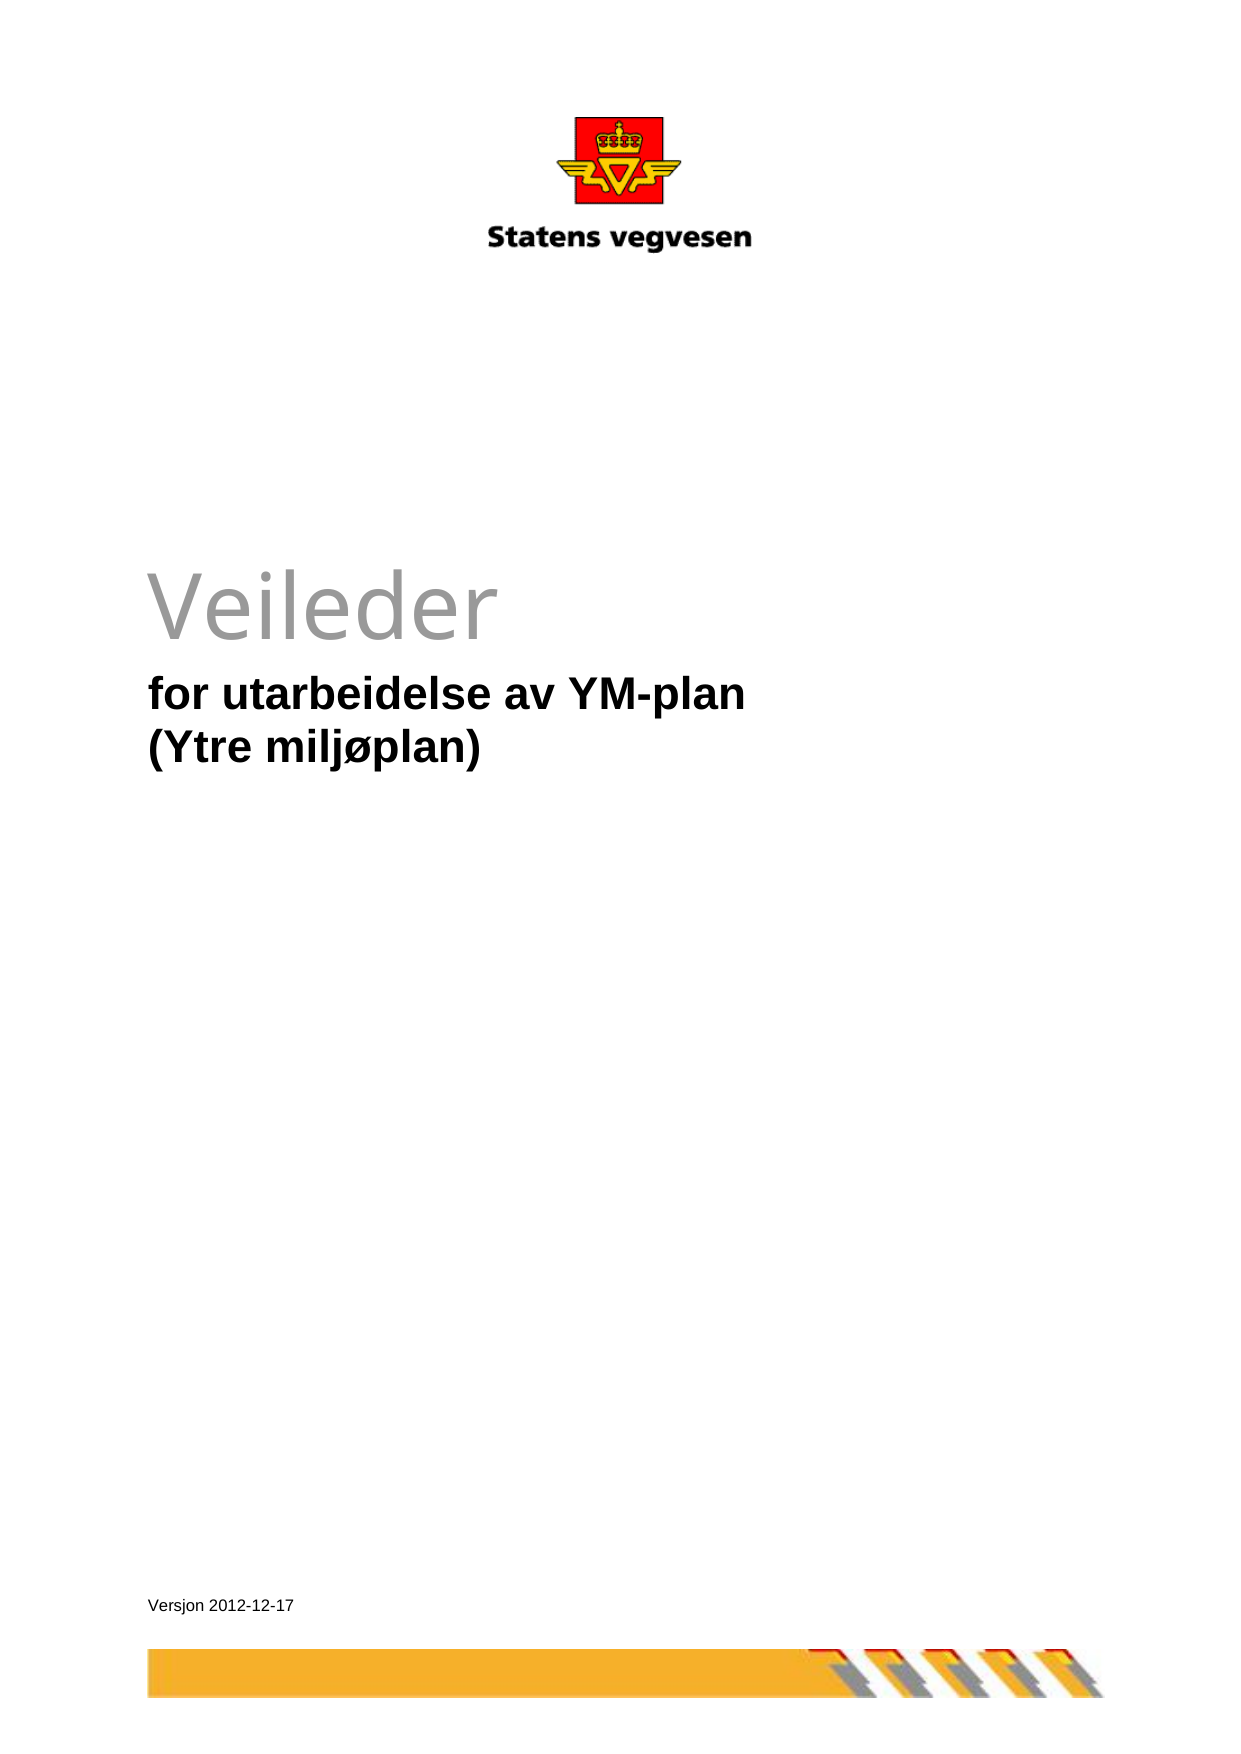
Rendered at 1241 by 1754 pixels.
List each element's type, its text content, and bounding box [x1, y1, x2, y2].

text (Ytre miljøplan) [148, 719, 1092, 772]
text Veileder [148, 542, 1092, 666]
picture [147, 1649, 1105, 1698]
text Versjon 2012-12-17 [148, 1596, 1092, 1615]
text for utarbeidelse av YM-plan [148, 666, 1092, 719]
picture [488, 117, 752, 254]
